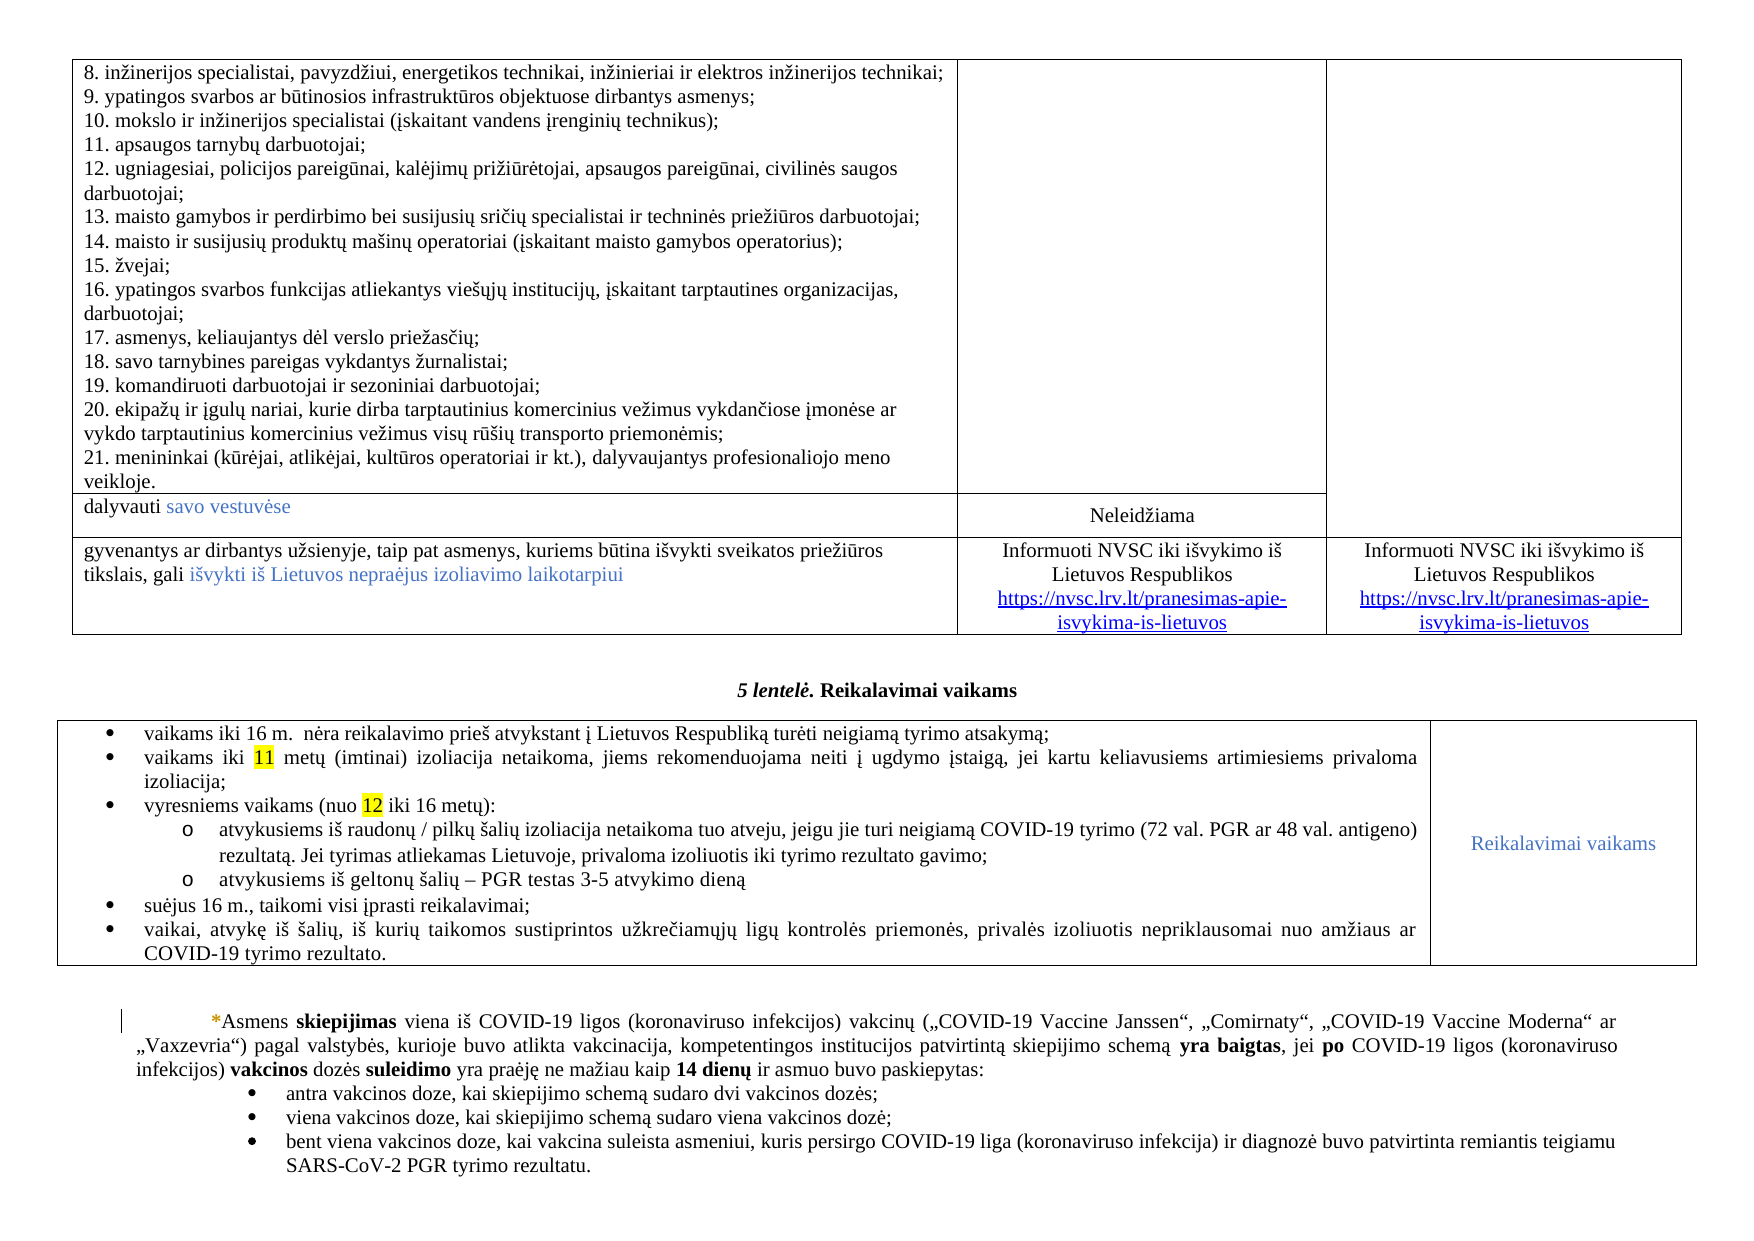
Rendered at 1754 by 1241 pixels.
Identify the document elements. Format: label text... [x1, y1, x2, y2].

table_cell Informuoti NVSC iki išvykimo iš Lietuvos Respublikos https://nvsc.lrv.lt/pranesimas-apie-isvykima-is-lietuvos [958, 538, 1326, 634]
table_cell Informuoti NVSC iki išvykimo iš Lietuvos Respublikos https://nvsc.lrv.lt/pranesimas-apie-isvykima-is-lietuvos [1327, 538, 1681, 634]
list bent viena vakcinos doze, kai vakcina suleista asmeniui, kuris persirgo COVID-19 liga (koronaviruso infekcija) ir diagnozė buvo patvirtinta remiantis teigiamu SARS-CoV-2 PGR tyrimo rezultatu. [248, 1129, 1618, 1177]
text *Asmens skiepijimas viena iš COVID-19 ligos (koronaviruso infekcijos) vakcinų („COVID-19 Vaccine Janssen“, „Comirnaty“, „COVID-19 Vaccine Moderna“ ar „Vaxzevria“) pagal valstybės, kurioje buvo atlikta vakcinacija, kompetentingos institucijos patvirtintą skiepijimo schemą yra baigtas, jei po COVID-19 ligos (koronaviruso infekcijos) vakcinos dozės suleidimo yra praėję ne mažiau kaip 14 dienų ir asmuo buvo paskiepytas: [136, 1009, 1618, 1081]
list antra vakcinos doze, kai skiepijimo schemą sudaro dvi vakcinos dozės; [248, 1081, 1618, 1105]
list viena vakcinos doze, kai skiepijimo schemą sudaro viena vakcinos dozė; [248, 1105, 1618, 1129]
table_cell dalyvauti savo vestuvėse [73, 494, 957, 537]
table_cell Neleidžiama [958, 494, 1326, 537]
table_header Reikalavimai vaikams [1431, 721, 1696, 965]
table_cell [73, 60, 957, 493]
table_cell gyvenantys ar dirbantys užsienyje, taip pat asmenys, kuriems būtina išvykti sveikatos priežiūros tikslais, gali išvykti iš Lietuvos nepraėjus izoliavimo laikotarpiui [73, 538, 957, 634]
table_header vaikams iki 16 m. nėra reikalavimo prieš atvykstant į Lietuvos Respubliką turėti neigiamą tyrimo atsakymą; vaikams iki 11 metų (imtinai) izoliacija netaikoma, jiems rekomenduojama neiti į ugdymo įstaigą, jei kartu keliavusiems artimiesiems privaloma izoliacija; vyresniems vaikams (nuo 12 iki 16 metų): atvykusiems iš raudonų / pilkų šalių izoliacija netaikoma tuo atveju, jeigu jie turi neigiamą COVID-19 tyrimo (72 val. PGR ar 48 val. antigeno) rezultatą. Jei tyrimas atliekamas Lietuvoje, privaloma izoliuotis iki tyrimo rezultato gavimo; atvykusiems iš geltonų šalių – PGR testas 3-5 atvykimo dieną suėjus 16 m., taikomi visi įprasti reikalavimai; vaikai, atvykę iš šalių, iš kurių taikomos sustiprintos užkrečiamųjų ligų kontrolės priemonės, privalės izoliuotis nepriklausomai nuo amžiaus ar COVID-19 tyrimo rezultato. [58, 721, 1430, 965]
text 5 lentelė. Reikalavimai vaikams [136, 677, 1618, 702]
